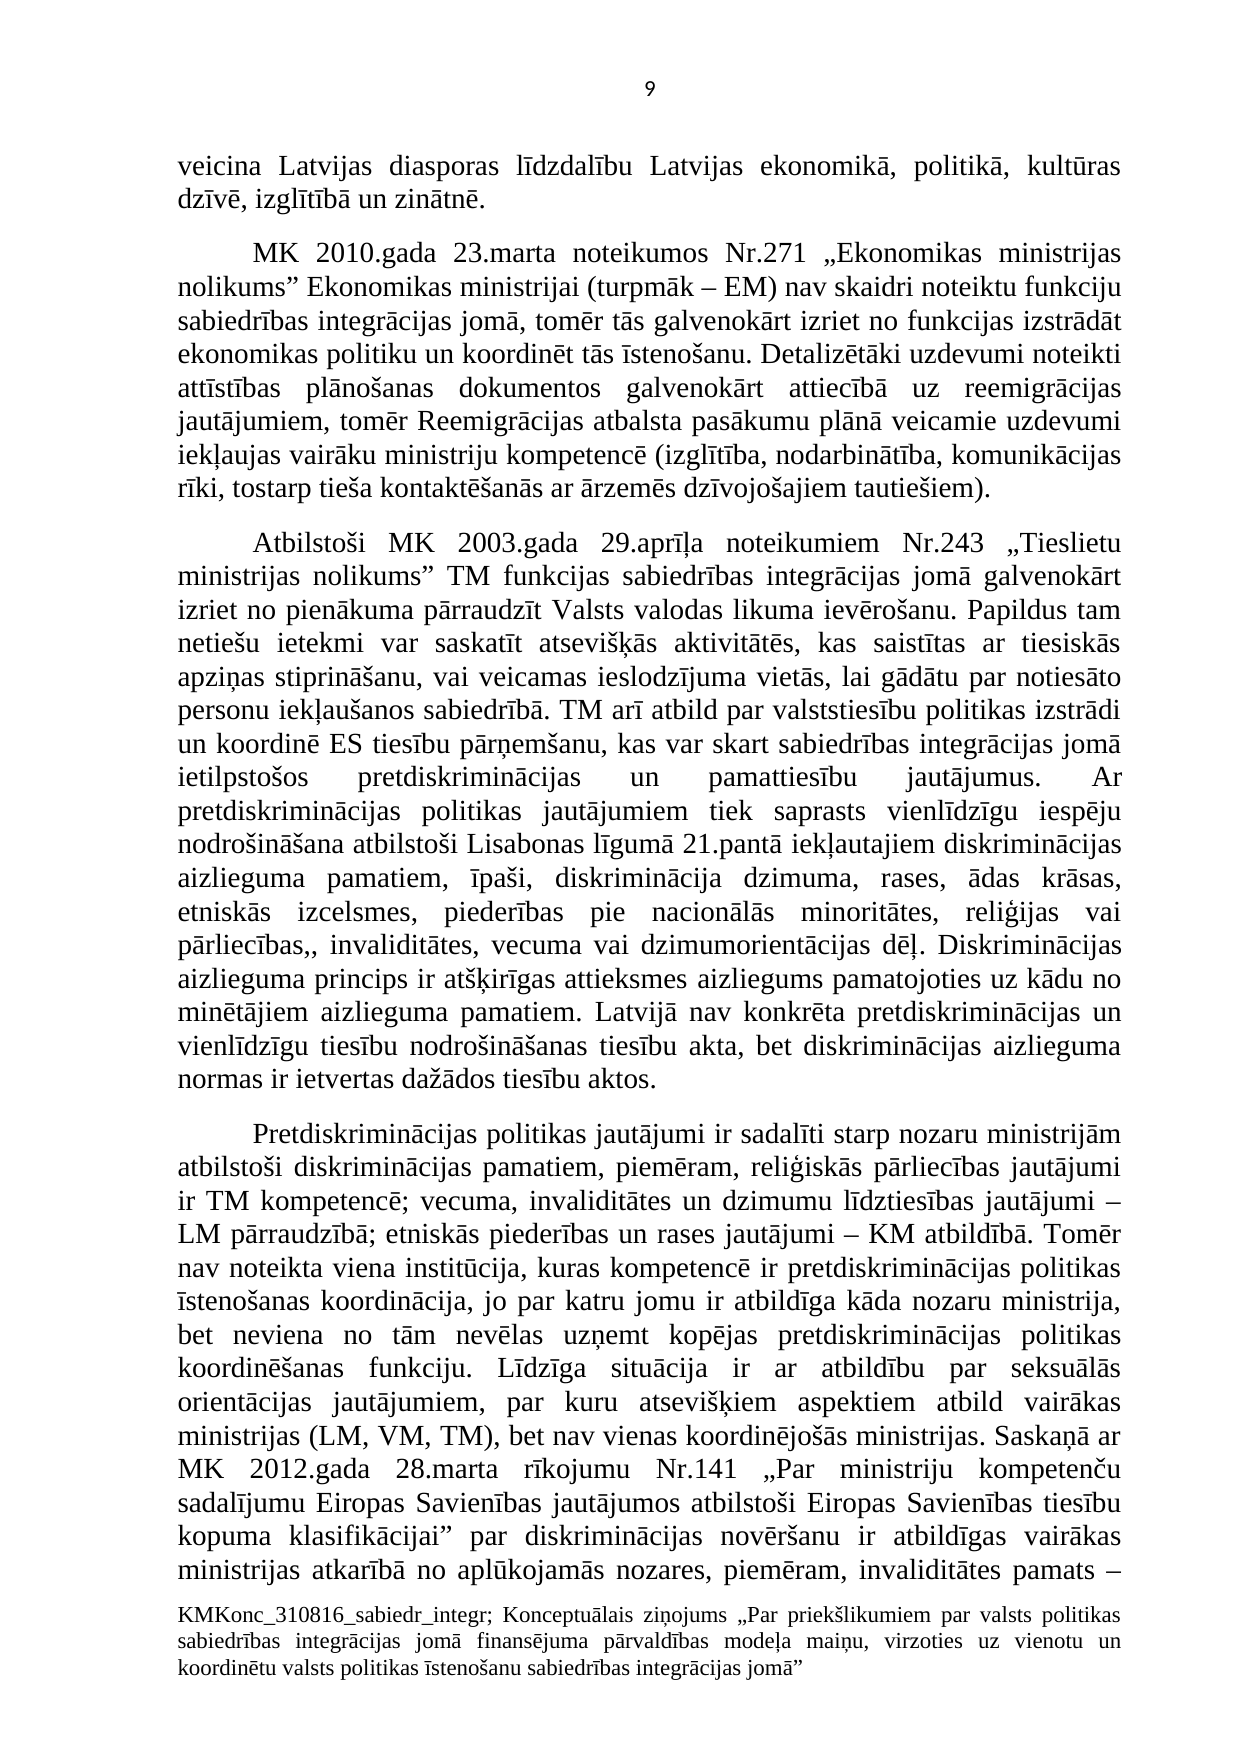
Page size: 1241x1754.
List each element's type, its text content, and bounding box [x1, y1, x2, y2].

text Atbilstoši MK 2003.gada 29.aprīļa noteikumiem Nr.243 „Tieslietu ministrijas nolikums” TM funkcijas sabiedrības integrācijas jomā galvenokārt izriet no pienākuma pārraudzīt Valsts valodas likuma ievērošanu. Papildus tam netiešu ietekmi var saskatīt atsevišķās aktivitātēs, kas saistītas ar tiesiskās apziņas stiprināšanu, vai veicamas ieslodzījuma vietās, lai gādātu par notiesāto personu iekļaušanos sabiedrībā. TM arī atbild par valststiesību politikas izstrādi un koordinē ES tiesību pārņemšanu, kas var skart sabiedrības integrācijas jomā ietilpstošos pretdiskriminācijas un pamattiesību jautājumus. Ar pretdiskriminācijas politikas jautājumiem tiek saprasts vienlīdzīgu iespēju nodrošināšana atbilstoši Lisabonas līgumā 21.pantā iekļautajiem diskriminācijas aizlieguma pamatiem, īpaši, diskriminācija dzimuma, rases, ādas krāsas, etniskās izcelsmes, piederības pie nacionālās minoritātes, reliģijas vai pārliecības,, invaliditātes, vecuma vai dzimumorientācijas dēļ. Diskriminācijas aizlieguma princips ir atšķirīgas attieksmes aizliegums pamatojoties uz kādu no minētājiem aizlieguma pamatiem. Latvijā nav konkrēta pretdiskriminācijas un vienlīdzīgu tiesību nodrošināšanas tiesību akta, bet diskriminācijas aizlieguma normas ir ietvertas dažādos tiesību aktos. [177, 525, 1122, 1095]
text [177, 1116, 1122, 1585]
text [177, 148, 1122, 215]
text MK 2010.gada 23.marta noteikumos Nr.271 „Ekonomikas ministrijas nolikums” Ekonomikas ministrijai (turpmāk – EM) nav skaidri noteiktu funkciju sabiedrības integrācijas jomā, tomēr tās galvenokārt izriet no funkcijas izstrādāt ekonomikas politiku un koordinēt tās īstenošanu. Detalizētāki uzdevumi noteikti attīstības plānošanas dokumentos galvenokārt attiecībā uz reemigrācijas jautājumiem, tomēr Reemigrācijas atbalsta pasākumu plānā veicamie uzdevumi iekļaujas vairāku ministriju kompetencē (izglītība, nodarbinātība, komunikācijas rīki, tostarp tieša kontaktēšanās ar ārzemēs dzīvojošajiem tautiešiem). [177, 236, 1122, 504]
